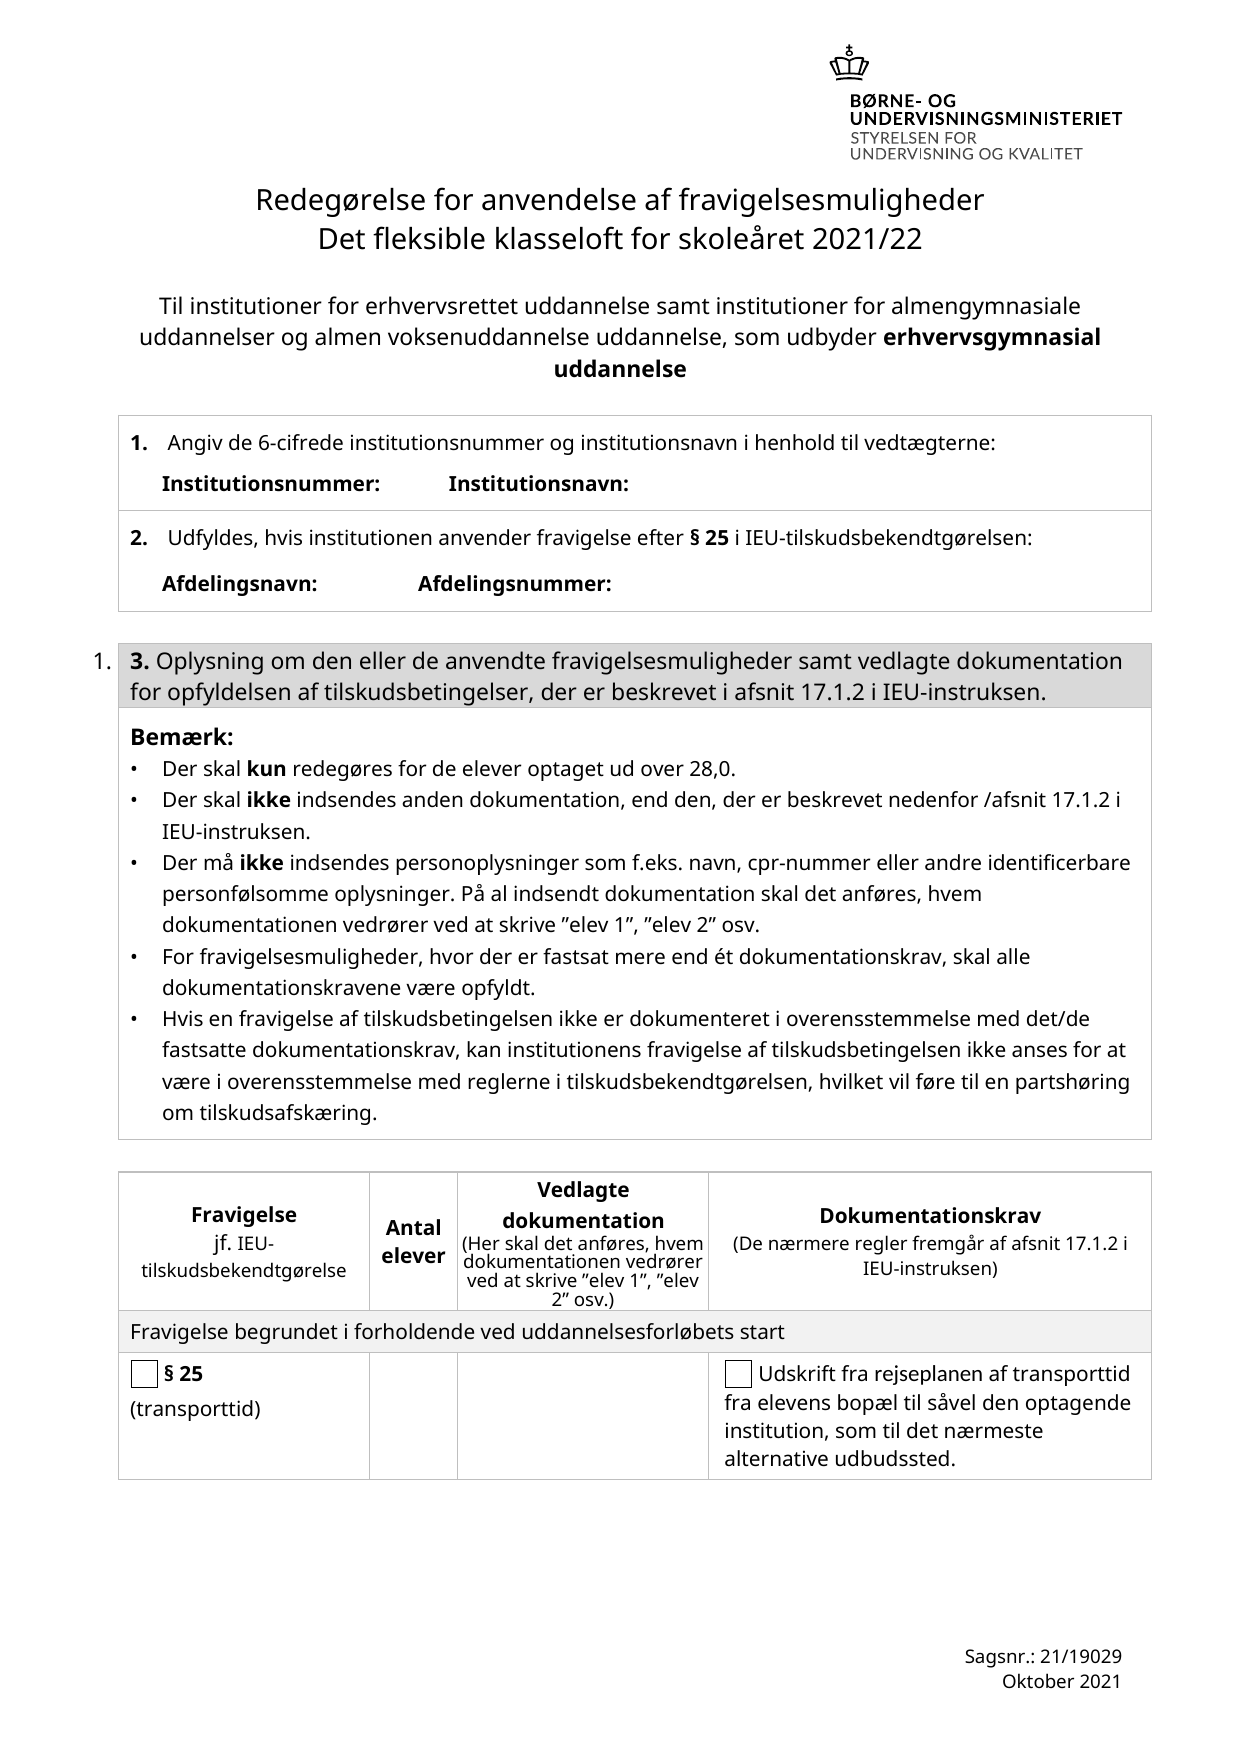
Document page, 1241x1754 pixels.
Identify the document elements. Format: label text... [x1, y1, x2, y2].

table_cell Fravigelse begrundet i forholdende ved uddannelsesforløbets start [119, 1311, 1151, 1352]
table_cell § 25 (transporttid) [119, 1353, 369, 1479]
table_header Fravigelse jf. IEU-tilskudsbekendtgørelse [119, 1173, 369, 1310]
subtitle Redegørelse for anvendelse af fravigelsesmuligheder [118, 179, 1122, 219]
text Til institutioner for erhvervsrettet uddannelse samt institutioner for almengymnasiale uddannelser og almen voksenuddannelse uddannelse, som udbyder erhvervsgymnasial uddannelse [118, 289, 1122, 383]
table_cell Udskrift fra rejseplanen af transporttid fra elevens bopæl til såvel den optagende institution, som til det nærmeste alternative udbudssted. [709, 1353, 1151, 1479]
table_cell [370, 1353, 457, 1479]
table_header Dokumentationskrav (De nærmere regler fremgår af afsnit 17.1.2 i IEU-instruksen) [709, 1173, 1151, 1310]
table_header Antal elever [370, 1173, 457, 1310]
table_header Vedlagte dokumentation (Her skal det anføres, hvem dokumentationen vedrører ved at skrive ”elev 1”, ”elev 2” osv.) [458, 1173, 708, 1310]
table_header 3. Oplysning om den eller de anvendte fravigelsesmuligheder samt vedlagte dokumentation for opfyldelsen af tilskudsbetingelser, der er beskrevet i afsnit 17.1.2 i IEU-instruksen. [119, 644, 1151, 707]
table_cell Bemærk: Der skal kun redegøres for de elever optaget ud over 28,0. Der skal ikke indsendes anden dokumentation, end den, der er beskrevet nedenfor /afsnit 17.1.2 i IEU-instruksen. Der må ikke indsendes personoplysninger som f.eks. navn, cpr-nummer eller andre identificerbare personfølsomme oplysninger. På al indsendt dokumentation skal det anføres, hvem dokumentationen vedrører ved at skrive ”elev 1”, ”elev 2” osv. For fravigelsesmuligheder, hvor der er fastsat mere end ét dokumentationskrav, skal alle dokumentationskravene være opfyldt. Hvis en fravigelse af tilskudsbetingelsen ikke er dokumenteret i overensstemmelse med det/de fastsatte dokumentationskrav, kan institutionens fravigelse af tilskudsbetingelsen ikke anses for at være i overensstemmelse med reglerne i tilskudsbekendtgørelsen, hvilket vil føre til en partshøring om tilskudsafskæring. [119, 708, 1151, 1139]
subtitle Det fleksible klasseloft for skoleåret 2021/22 [118, 219, 1122, 258]
table_cell [458, 1353, 708, 1479]
table_cell Udfyldes, hvis institutionen anvender fravigelse efter § 25 i IEU-tilskudsbekendtgørelsen: Afdelingsnavn: Afdelingsnummer: [119, 511, 1151, 611]
table_header Angiv de 6-cifrede institutionsnummer og institutionsnavn i henhold til vedtægterne: Institutionsnummer: Institutionsnavn: [119, 416, 1151, 510]
